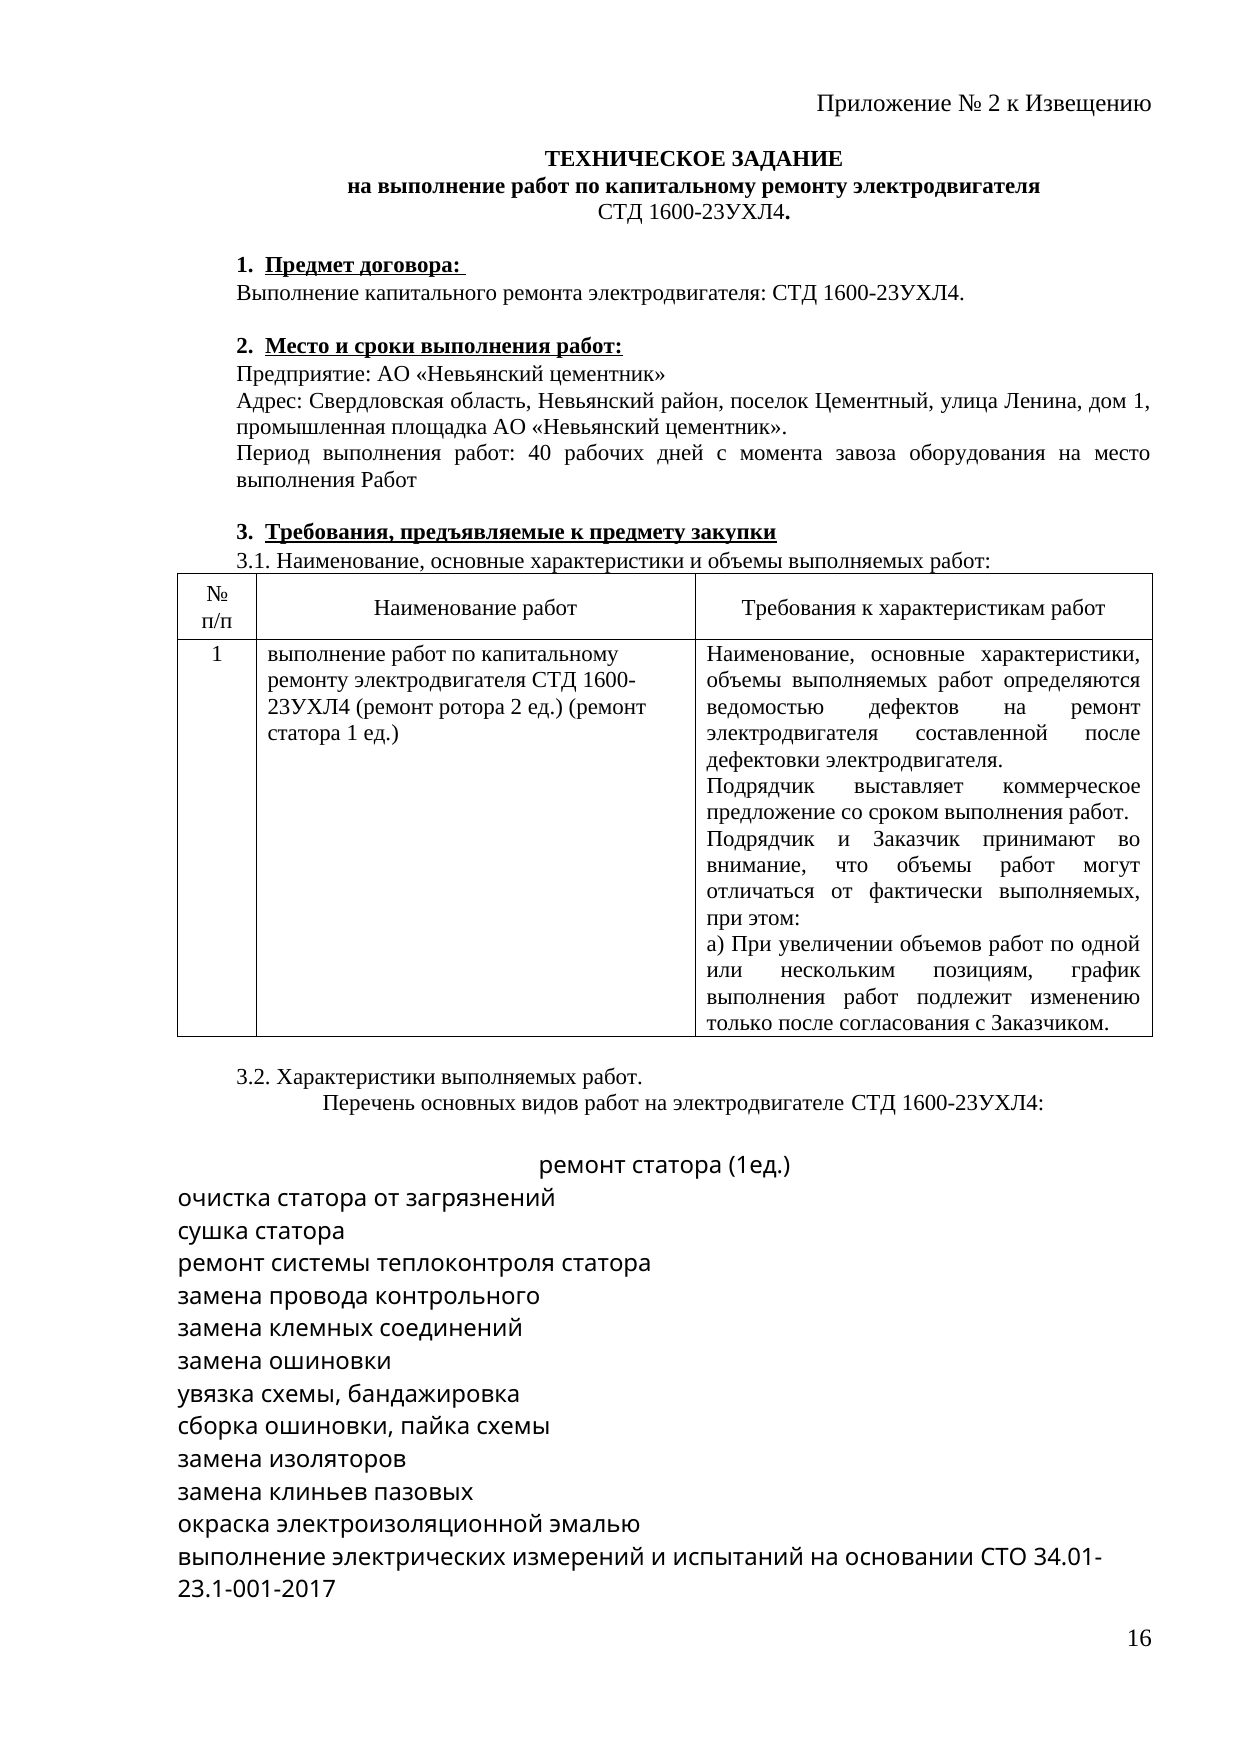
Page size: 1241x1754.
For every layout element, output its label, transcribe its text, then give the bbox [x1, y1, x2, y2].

text 3.2. Характеристики выполняемых работ. [177, 1063, 1152, 1089]
list Место и сроки выполнения работ: [177, 332, 1152, 358]
text на выполнение работ по капитальному ремонту электродвигателя [177, 172, 1152, 198]
text ТЕХНИЧЕСКОЕ ЗАДАНИЕ [177, 145, 1152, 172]
table_header Наименование работ [257, 574, 695, 639]
text ремонт системы теплоконтроля статора [177, 1246, 1152, 1279]
text замена провода контрольного [177, 1279, 1152, 1311]
text ремонт статора (1ед.) [177, 1148, 1152, 1181]
text окраска электроизоляционной эмалью [177, 1507, 1152, 1539]
table_header № п/п [178, 574, 256, 639]
list Требования, предъявляемые к предмету закупки [177, 518, 1152, 545]
text сушка статора [177, 1213, 1152, 1246]
list Предмет договора: [177, 251, 1152, 277]
text Адрес: Свердловская область, Невьянский район, поселок Цементный, улица Ленина, дом 1, промышленная площадка АО «Невьянский цементник». [236, 387, 1152, 439]
text Приложение № 2 к Извещению [177, 88, 1152, 117]
text сборка ошиновки, пайка схемы [177, 1409, 1152, 1442]
text СТД 1600-23УХЛ4. [177, 198, 1152, 224]
text 3.1. Наименование, основные характеристики и объемы выполняемых работ: [177, 547, 1152, 573]
text очистка статора от загрязнений [177, 1181, 1152, 1213]
text замена ошиновки [177, 1344, 1152, 1376]
text Предприятие: АО «Невьянский цементник» [236, 360, 1152, 387]
text замена изоляторов [177, 1442, 1152, 1474]
text выполнение электрических измерений и испытаний на основании СТО 34.01-23.1-001-2017 [177, 1539, 1152, 1605]
table_cell выполнение работ по капитальному ремонту электродвигателя СТД 1600-23УХЛ4 (ремонт ротора 2 ед.) (ремонт статора 1 ед.) [257, 640, 695, 1036]
table_header Требования к характеристикам работ [696, 574, 1152, 639]
text замена клемных соединений [177, 1311, 1152, 1344]
text Выполнение капитального ремонта электродвигателя: СТД 1600-23УХЛ4. [177, 279, 1152, 306]
text Перечень основных видов работ на электродвигателе СТД 1600-23УХЛ4: [215, 1089, 1152, 1116]
text замена клиньев пазовых [177, 1474, 1152, 1507]
text Период выполнения работ: 40 рабочих дней с момента завоза оборудования на место выполнения Работ [236, 439, 1152, 492]
text увязка схемы, бандажировка [177, 1376, 1152, 1409]
table_cell Наименование, основные характеристики, объемы выполняемых работ определяются ведомостью дефектов на ремонт электродвигателя составленной после дефектовки электродвигателя. Подрядчик выставляет коммерческое предложение со сроком выполнения работ. Подрядчик и Заказчик принимают во внимание, что объемы работ могут отличаться от фактически выполняемых, при этом: a) При увеличении объемов работ по одной или нескольким позициям, график выполнения работ подлежит изменению только после согласования с Заказчиком. [696, 640, 1152, 1036]
table_cell 1 [178, 640, 256, 1036]
